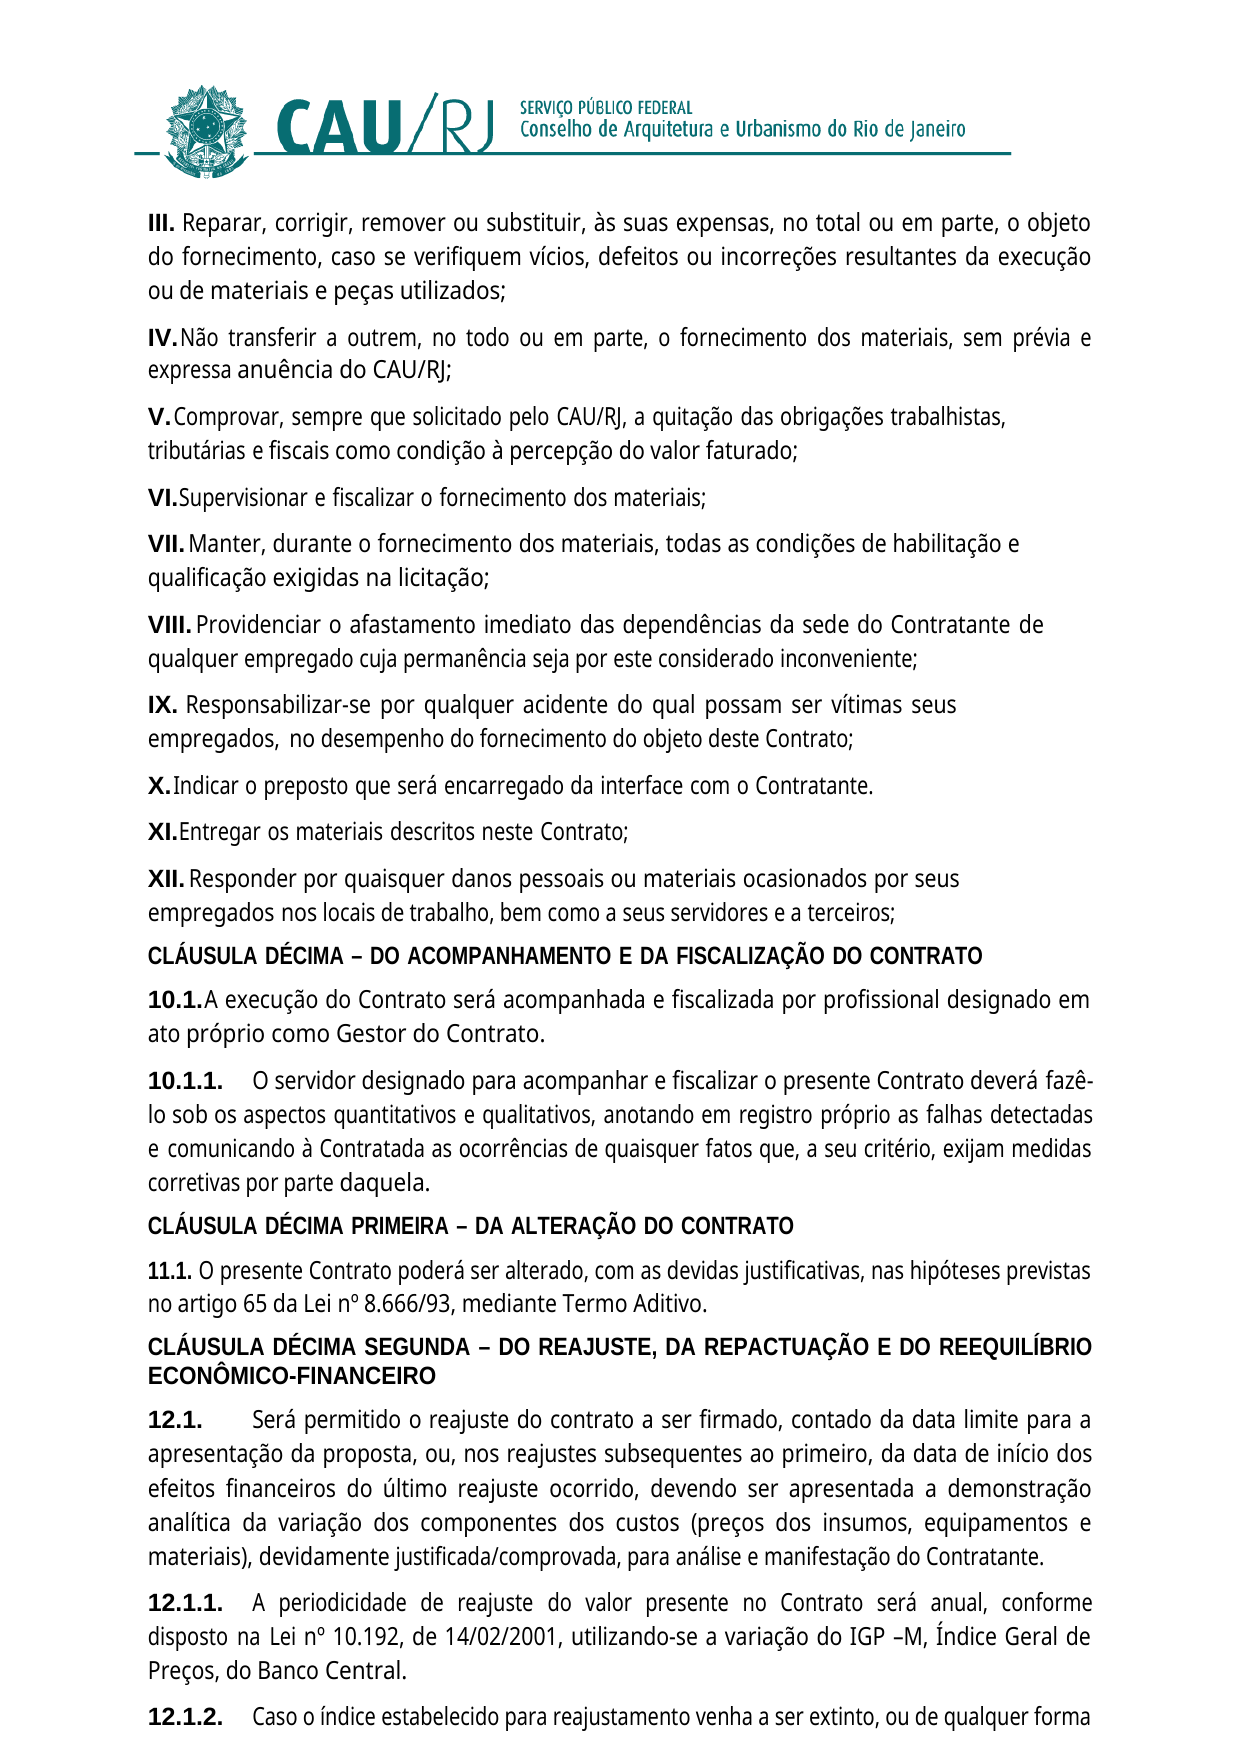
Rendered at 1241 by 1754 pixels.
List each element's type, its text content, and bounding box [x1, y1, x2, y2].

picture [134, 85, 1012, 179]
list A periodicidade de reajuste do valor presente no Contrato será anual, conforme disposto na Lei nº 10.192, de 14/02/2001, utilizando-se a variação do IGP –M, Índice Geral de Preços, do Banco Central. [148, 1584, 1093, 1687]
list O servidor designado para acompanhar e fiscalizar o presente Contrato deverá fazê-lo sob os aspectos quantitativos e qualitativos, anotando em registro próprio as falhas detectadas e comunicando à Contratada as ocorrências de quaisquer fatos que, a seu critério, exijam medidas corretivas por parte daquela. [148, 1063, 1093, 1199]
list Responder por quaisquer danos pessoais ou materiais ocasionados por seus empregados nos locais de trabalho, bem como a seus servidores e a terceiros; [148, 860, 1092, 928]
list Manter, durante o fornecimento dos materiais, todas as condições de habilitação e qualificação exigidas na licitação; [148, 526, 1092, 594]
list Supervisionar e fiscalizar o fornecimento dos materiais; [148, 479, 1219, 513]
list Indicar o preposto que será encarregado da interface com o Contratante. [148, 767, 1219, 801]
subtitle CLÁUSULA DÉCIMA PRIMEIRA – DA ALTERAÇÃO DO CONTRATO [148, 1211, 1219, 1240]
list A execução do Contrato será acompanhada e fiscalizada por profissional designado em ato próprio como Gestor do Contrato. [148, 982, 1092, 1050]
list Não transferir a outrem, no todo ou em parte, o fornecimento dos materiais, sem prévia e expressa anuência do CAU/RJ; [148, 319, 1093, 386]
subtitle CLÁUSULA DÉCIMA SEGUNDA – DO REAJUSTE, DA REPACTUAÇÃO E DO REEQUILÍBRIO ECONÔMICO-FINANCEIRO [148, 1332, 1093, 1389]
list Comprovar, sempre que solicitado pelo CAU/RJ, a quitação das obrigações trabalhistas, tributárias e fiscais como condição à percepção do valor faturado; [148, 399, 1092, 467]
subtitle CLÁUSULA DÉCIMA – DO ACOMPANHAMENTO E DA FISCALIZAÇÃO DO CONTRATO [148, 941, 1219, 970]
list Responsabilizar-se por qualquer acidente do qual possam ser vítimas seus empregados, no desempenho do fornecimento do objeto deste Contrato; [148, 687, 1092, 755]
list Providenciar o afastamento imediato das dependências da sede do Contratante de qualquer empregado cuja permanência seja por este considerado inconveniente; [148, 606, 1092, 674]
list Será permitido o reajuste do contrato a ser firmado, contado da data limite para a apresentação da proposta, ou, nos reajustes subsequentes ao primeiro, da data de início dos efeitos financeiros do último reajuste ocorrido, devendo ser apresentada a demonstração analítica da variação dos componentes dos custos (preços dos insumos, equipamentos e materiais), devidamente justificada/comprovada, para análise e manifestação do Contratante. [148, 1402, 1092, 1572]
list Reparar, corrigir, remover ou substituir, às suas expensas, no total ou em parte, o objeto do fornecimento, caso se verifiquem vícios, defeitos ou incorreções resultantes da execução ou de materiais e peças utilizados; [148, 204, 1093, 307]
list Entregar os materiais descritos neste Contrato; [148, 814, 1219, 848]
text 11.1. O presente Contrato poderá ser alterado, com as devidas justificativas, nas hipóteses previstas no artigo 65 da Lei nº 8.666/93, mediante Termo Aditivo. [148, 1253, 1092, 1319]
